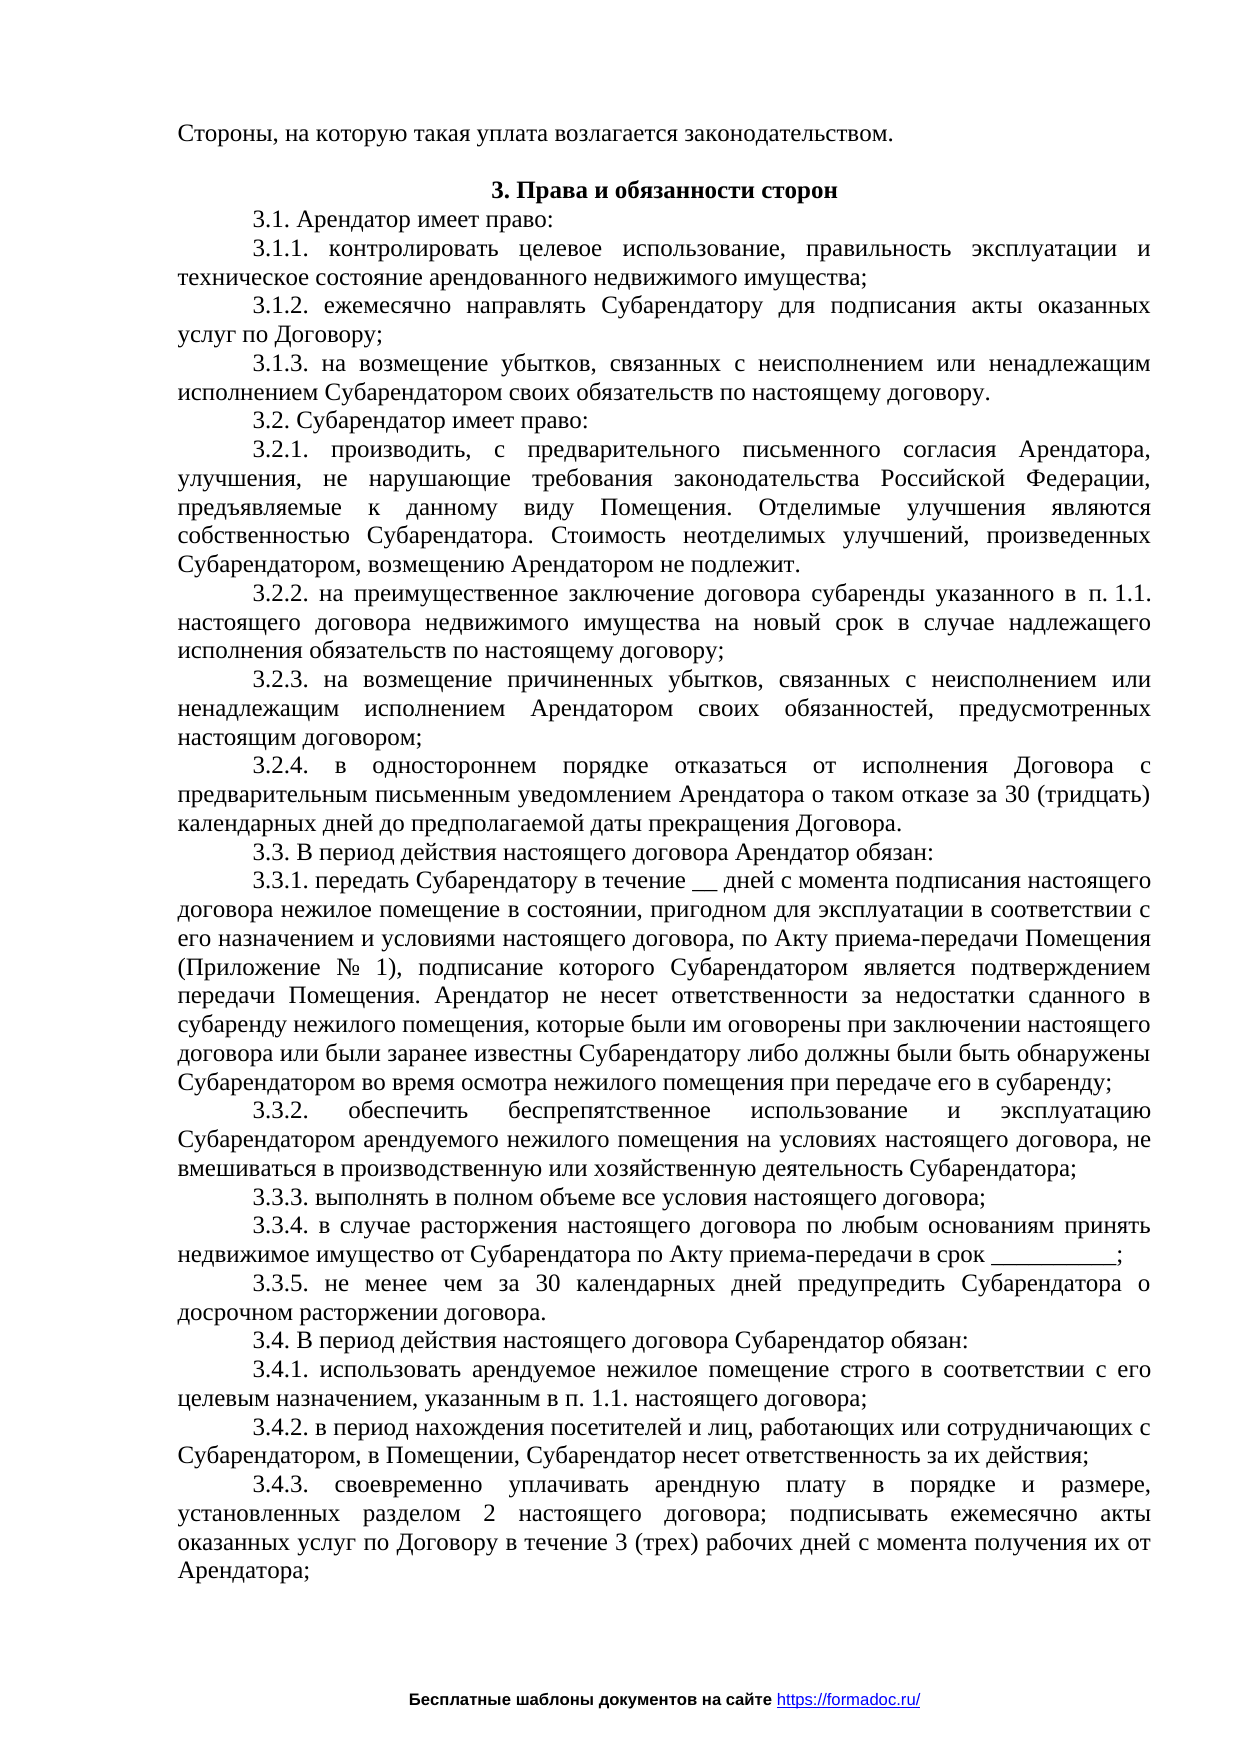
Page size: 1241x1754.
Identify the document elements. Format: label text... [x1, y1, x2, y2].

text 3.2.3. на возмещение причиненных убытков, связанных с неисполнением или ненадлежащим исполнением Арендатором своих обязанностей, предусмотренных настоящим договором; [177, 664, 1152, 751]
text 3.2.4. в одностороннем порядке отказаться от исполнения Договора с предварительным письменным уведомлением Арендатора о таком отказе за 30 (тридцать) календарных дней до предполагаемой даты прекращения Договора. [177, 751, 1152, 837]
text 3.1. Арендатор имеет право: [177, 204, 1152, 233]
text 3.3.3. выполнять в полном объеме все условия настоящего договора; [177, 1182, 1152, 1211]
text 3.2. Субарендатор имеет право: [177, 406, 1152, 434]
subtitle 3. Права и обязанности сторон [177, 176, 1152, 204]
text 3.4.1. использовать арендуемое нежилое помещение строго в соответствии с его целевым назначением, указанным в п. 1.1. настоящего договора; [177, 1354, 1152, 1412]
text 3.3.1. передать Субарендатору в течение __ дней с момента подписания настоящего договора нежилое помещение в состоянии, пригодном для эксплуатации в соответствии с его назначением и условиями настоящего договора, по Акту приема-передачи Помещения (Приложение № 1), подписание которого Субарендатором является подтверждением передачи Помещения. Арендатор не несет ответственности за недостатки сданного в субаренду нежилого помещения, которые были им оговорены при заключении настоящего договора или были заранее известны Субарендатору либо должны были быть обнаружены Субарендатором во время осмотра нежилого помещения при передаче его в субаренду; [177, 866, 1152, 1096]
text 3.1.2. ежемесячно направлять Субарендатору для подписания акты оказанных услуг по Договору; [177, 291, 1152, 348]
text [177, 118, 1152, 147]
text 3.2.1. производить, с предварительного письменного согласия Арендатора, улучшения, не нарушающие требования законодательства Российской Федерации, предъявляемые к данному виду Помещения. Отделимые улучшения являются собственностью Субарендатора. Стоимость неотделимых улучшений, произведенных Субарендатором, возмещению Арендатором не подлежит. [177, 434, 1152, 578]
text 3.2.2. на преимущественное заключение договора субаренды указанного в п. 1.1. настоящего договора недвижимого имущества на новый срок в случае надлежащего исполнения обязательств по настоящему договору; [177, 578, 1152, 664]
text 3.4.2. в период нахождения посетителей и лиц, работающих или сотрудничающих с Субарендатором, в Помещении, Субарендатор несет ответственность за их действия; [177, 1412, 1152, 1469]
text 3.3.4. в случае расторжения настоящего договора по любым основаниям принять недвижимое имущество от Субарендатора по Акту приема-передачи в срок __________; [177, 1211, 1152, 1268]
text 3.4.3. своевременно уплачивать арендную плату в порядке и размере, установленных разделом 2 настоящего договора; подписывать ежемесячно акты оказанных услуг по Договору в течение 3 (трех) рабочих дней с момента получения их от Арендатора; [177, 1469, 1152, 1584]
text 3.3. В период действия настоящего договора Арендатор обязан: [177, 837, 1152, 866]
text 3.1.1. контролировать целевое использование, правильность эксплуатации и техническое состояние арендованного недвижимого имущества; [177, 233, 1152, 291]
text 3.4. В период действия настоящего договора Субарендатор обязан: [177, 1326, 1152, 1354]
text 3.1.3. на возмещение убытков, связанных с неисполнением или ненадлежащим исполнением Субарендатором своих обязательств по настоящему договору. [177, 348, 1152, 406]
text 3.3.5. не менее чем за 30 календарных дней предупредить Субарендатора о досрочном расторжении договора. [177, 1268, 1152, 1326]
text 3.3.2. обеспечить беспрепятственное использование и эксплуатацию Субарендатором арендуемого нежилого помещения на условиях настоящего договора, не вмешиваться в производственную или хозяйственную деятельность Субарендатора; [177, 1096, 1152, 1182]
